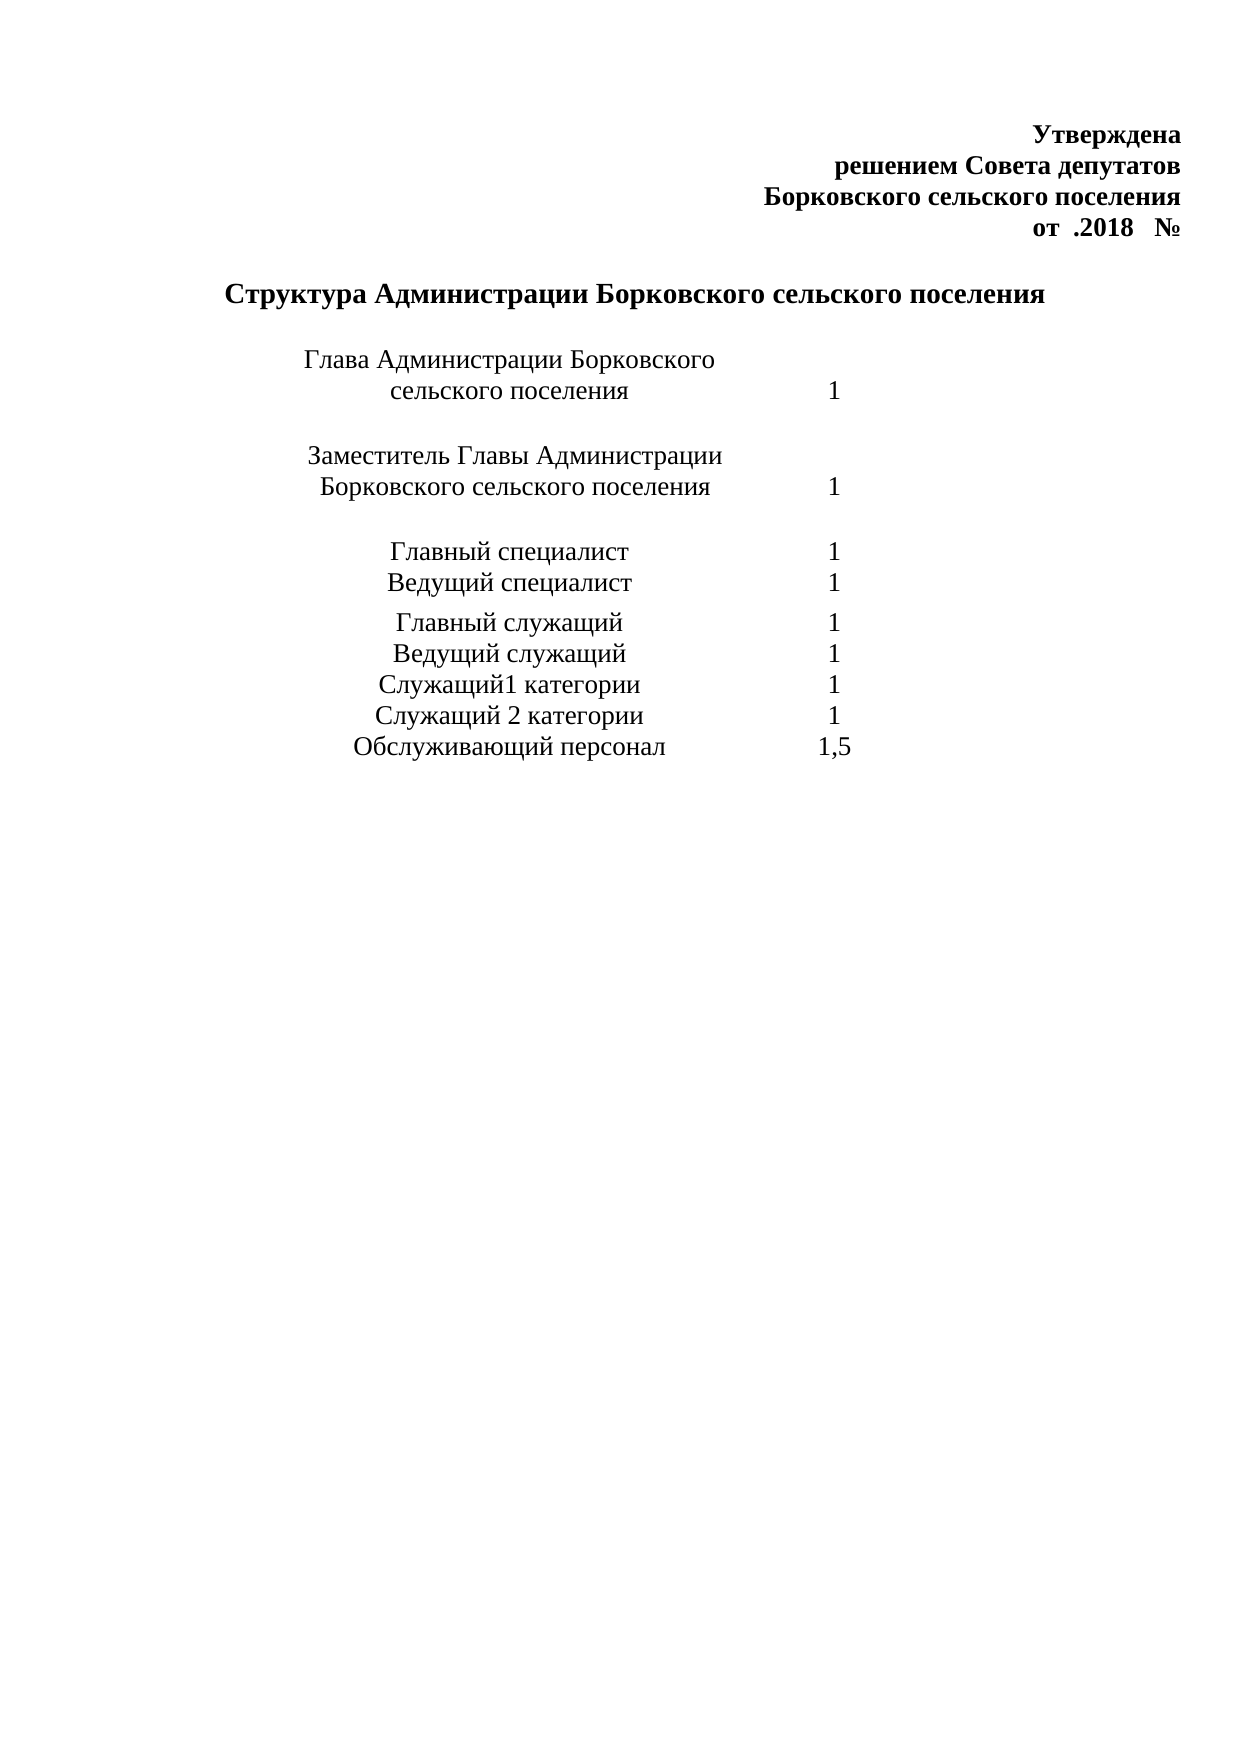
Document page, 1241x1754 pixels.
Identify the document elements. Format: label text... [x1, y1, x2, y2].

table_cell 1 [753, 637, 916, 668]
table_cell Заместитель Главы Администрации Борковского сельского поселения [266, 439, 753, 535]
table_cell 1 [753, 668, 916, 699]
text Утверждена [89, 118, 1181, 149]
table_cell Служащий1 категории [266, 668, 753, 699]
table_cell 1 [753, 606, 916, 637]
table_cell 1 [753, 566, 916, 606]
text Структура Администрации Борковского сельского поселения [89, 276, 1181, 310]
table_cell 1,5 [753, 730, 916, 762]
text решением Совета депутатов [89, 149, 1181, 180]
table_cell 1 [753, 439, 916, 535]
table_cell Ведущий служащий [266, 637, 753, 668]
table_header Глава Администрации Борковского сельского поселения [266, 343, 753, 439]
table_cell Ведущий специалист [266, 566, 753, 606]
table_header 1 [753, 343, 916, 439]
table_cell Главный служащий [266, 606, 753, 637]
table_cell Обслуживающий персонал [266, 730, 753, 762]
table_cell Служащий 2 категории [266, 699, 753, 730]
table_cell 1 [753, 699, 916, 730]
text Борковского сельского поселения [89, 180, 1181, 212]
table_cell 1 [753, 535, 916, 566]
text от .2018 № [89, 212, 1181, 243]
table_cell Главный специалист [266, 535, 753, 566]
